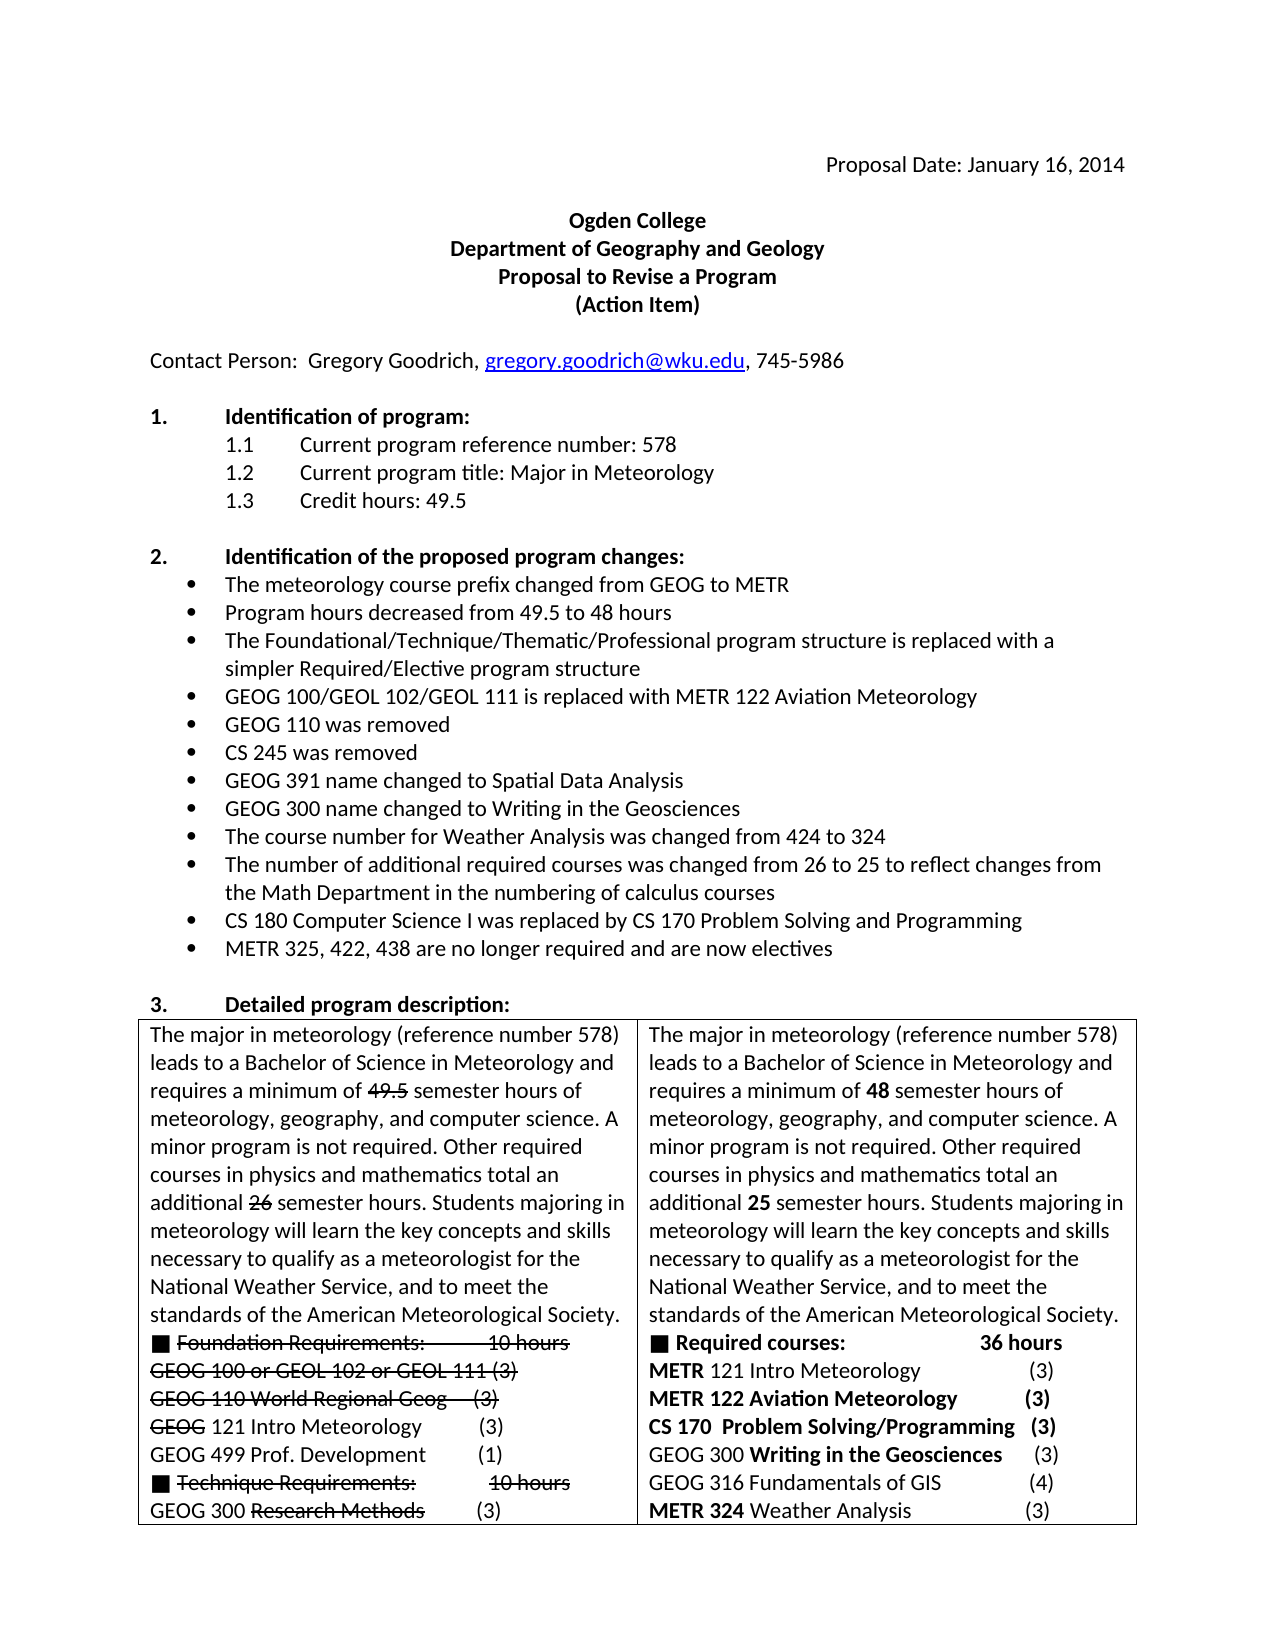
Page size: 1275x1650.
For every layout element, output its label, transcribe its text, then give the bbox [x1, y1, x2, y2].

list CS 180 Computer Science I was replaced by CS 170 Problem Solving and Programming [187, 907, 1125, 934]
list CS 245 was removed [187, 738, 1125, 766]
text Department of Geography and Geology [150, 234, 1125, 262]
text 1. Identification of program: [150, 402, 1125, 430]
text Contact Person: Gregory Goodrich, gregory.goodrich@wku.edu, 745-5986 [150, 346, 1125, 374]
list Program hours decreased from 49.5 to 48 hours [187, 598, 1125, 626]
list The course number for Weather Analysis was changed from 424 to 324 [187, 822, 1125, 851]
list GEOG 391 name changed to Spatial Data Analysis [187, 766, 1125, 794]
list METR 325, 422, 438 are no longer required and are now electives [187, 934, 1125, 963]
list Current program reference number: 578 [225, 430, 1125, 458]
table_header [638, 1020, 1136, 1524]
list GEOG 100/GEOL 102/GEOL 111 is replaced with METR 122 Aviation Meteorology [187, 682, 1125, 710]
list GEOG 300 name changed to Writing in the Geosciences [187, 794, 1125, 822]
list The meteorology course prefix changed from GEOG to METR [187, 570, 1125, 598]
text (Action Item) [150, 290, 1125, 318]
list Credit hours: 49.5 [225, 486, 1125, 514]
text Proposal to Revise a Program [150, 262, 1125, 290]
text 2. Identification of the proposed program changes: [150, 542, 1125, 570]
list The number of additional required courses was changed from 26 to 25 to reflect changes from the Math Department in the numbering of calculus courses [187, 851, 1125, 907]
text Ogden College [150, 206, 1125, 234]
list GEOG 110 was removed [187, 710, 1125, 738]
list Current program title: Major in Meteorology [225, 458, 1125, 486]
text Proposal Date: January 16, 2014 [150, 150, 1125, 178]
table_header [139, 1020, 637, 1524]
list The Foundational/Technique/Thematic/Professional program structure is replaced with a simpler Required/Elective program structure [187, 626, 1125, 682]
text 3. Detailed program description: [150, 991, 1125, 1019]
